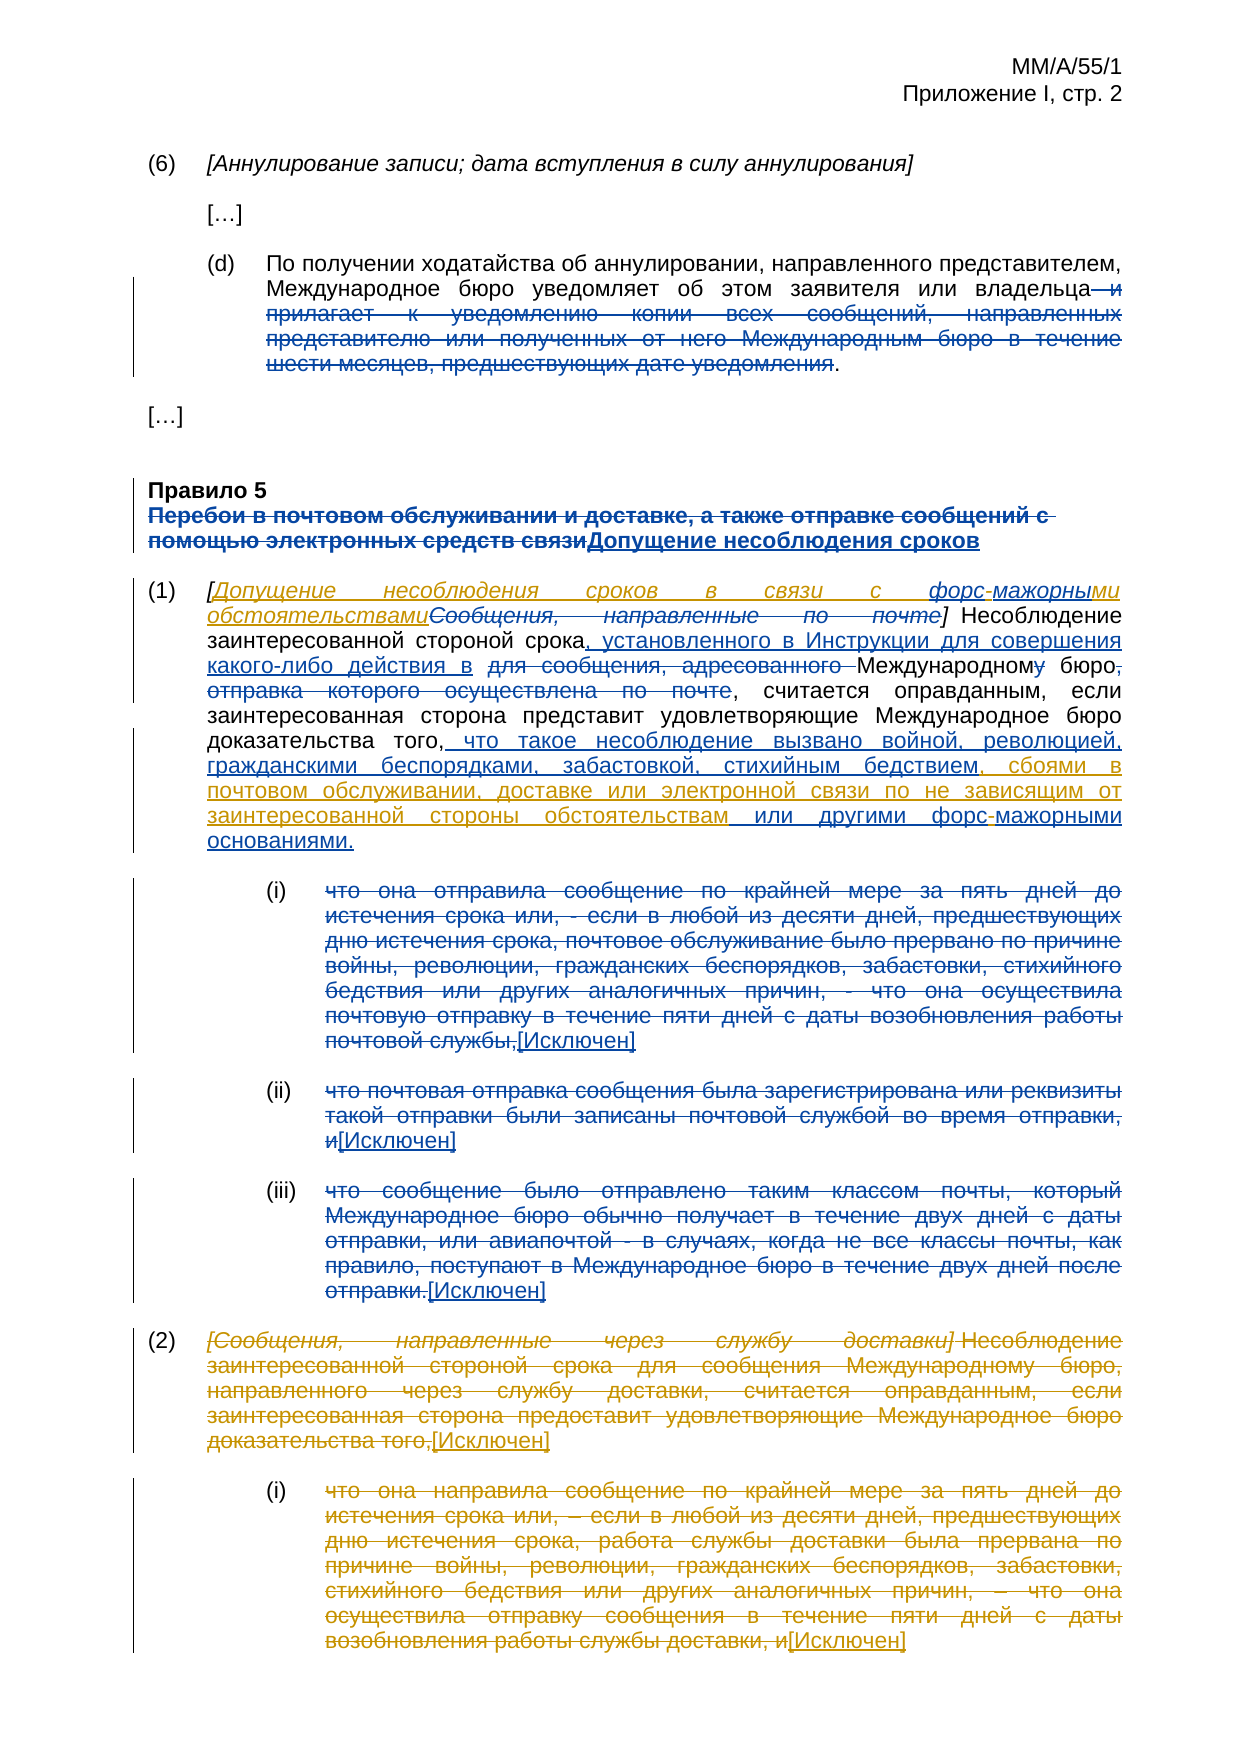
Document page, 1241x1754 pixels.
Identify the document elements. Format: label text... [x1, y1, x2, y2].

text (d) По получении ходатайства об аннулировании, направленного представителем, Международное бюро уведомляет об этом заявителя или владельца. [207, 252, 1122, 377]
text […] [207, 202, 1122, 227]
text […] [148, 402, 1122, 428]
text (i) [266, 878, 1122, 1053]
text (1) [] Несоблюдение заинтересованной стороной срока Международном бюро, считается оправданным, если заинтересованная сторона представит удовлетворяющие Международное бюро доказательства того, [148, 578, 1122, 853]
text Правило 5 [148, 478, 1122, 553]
text (ii) [266, 1078, 1122, 1153]
text (6) [Аннулирование записи; дата вступления в силу аннулирования] [148, 152, 1122, 177]
text (i) [266, 1478, 1122, 1653]
text (iii) [266, 1178, 1122, 1303]
text (2) [148, 1328, 1122, 1453]
